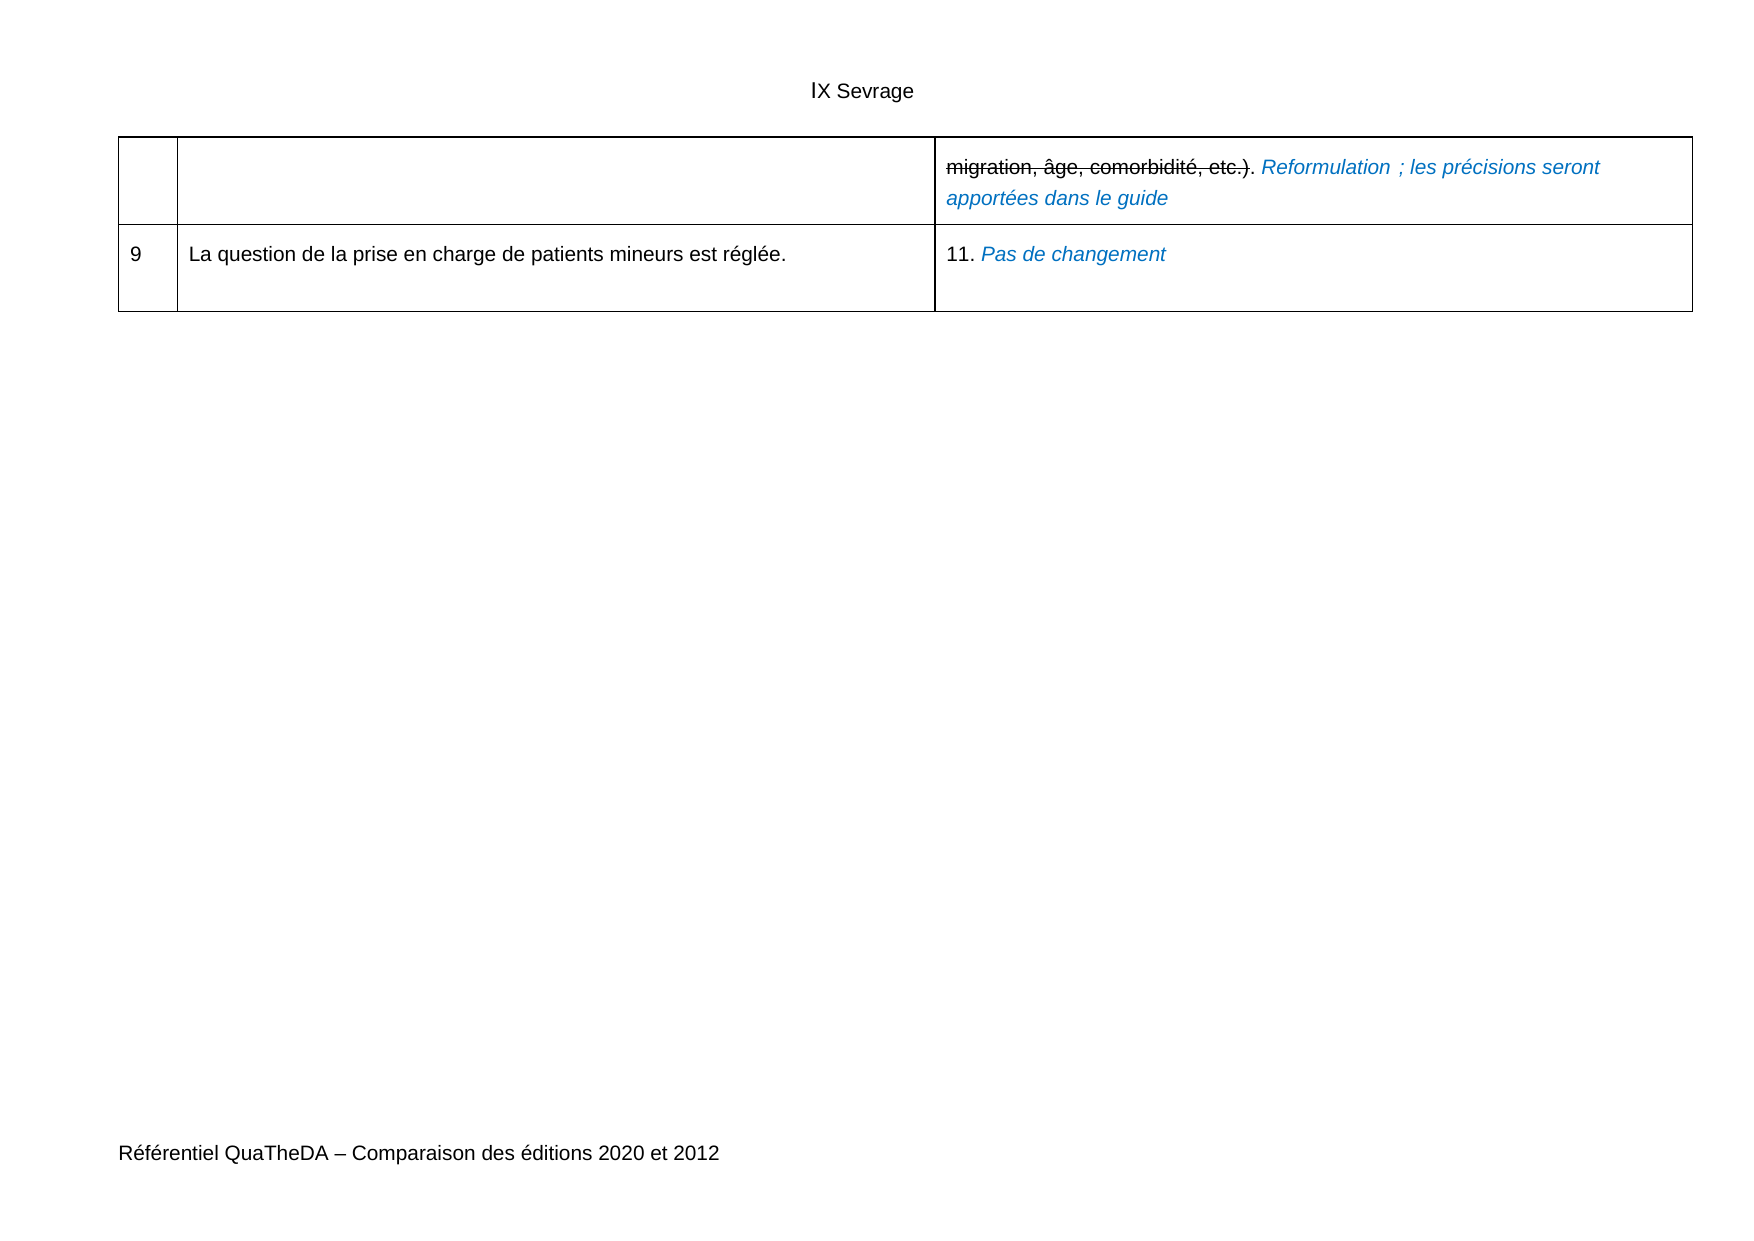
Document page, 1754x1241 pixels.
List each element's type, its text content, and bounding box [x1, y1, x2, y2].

table_cell 11. Pas de changement [936, 225, 1692, 311]
table_cell La question de la prise en charge de patients mineurs est réglée. [178, 225, 934, 311]
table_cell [936, 138, 1692, 223]
table_cell 8 [119, 138, 177, 223]
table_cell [178, 138, 934, 223]
table_cell 9 [119, 225, 177, 311]
